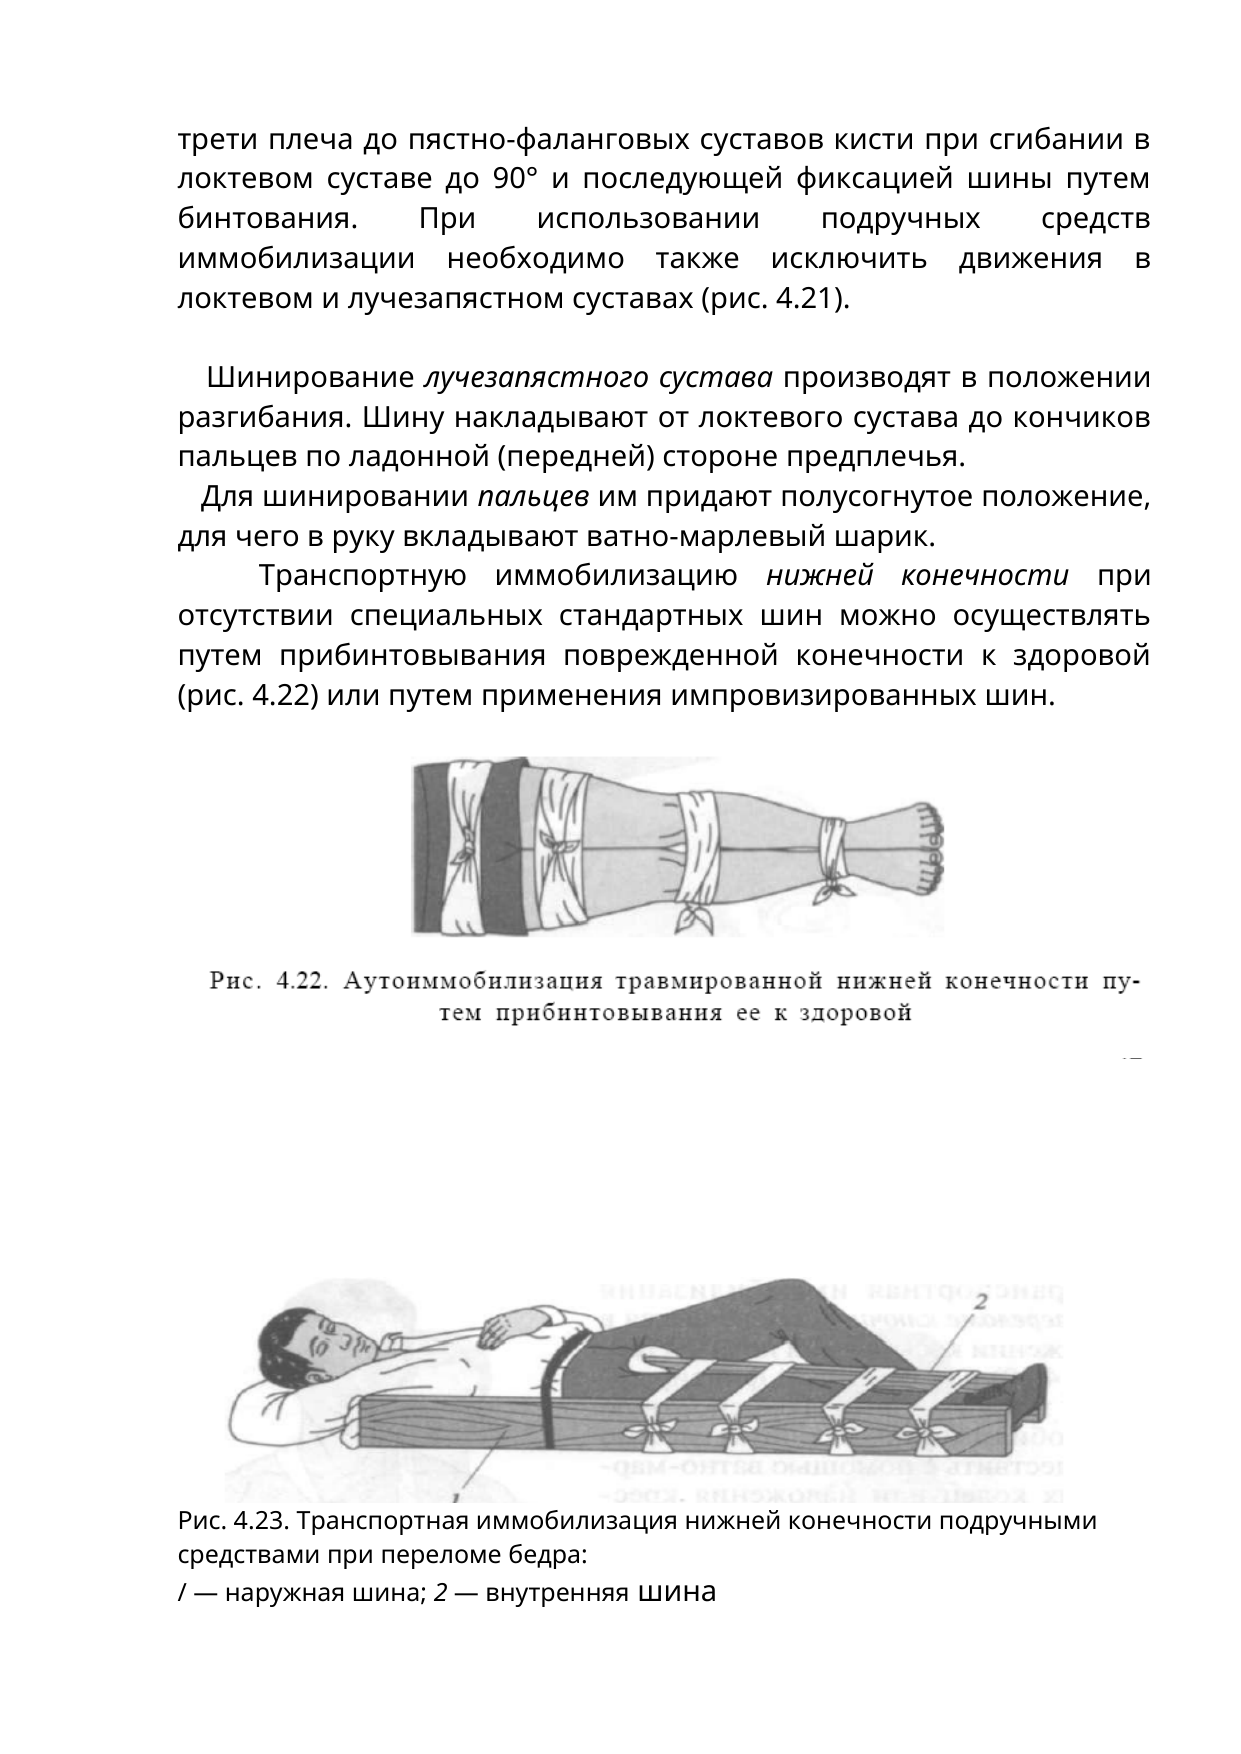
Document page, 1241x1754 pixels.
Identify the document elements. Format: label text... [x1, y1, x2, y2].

text Транспортную иммобилизацию нижней конечности при отсутствии специальных стандартных шин можно осуществлять путем прибинтовывания поврежденной конечности к здоровой (рис. 4.22) или путем применения импровизированных шин. [177, 555, 1152, 713]
text Для шинировании пальцев им придают полусогнутое положение, для чего в руку вкладывают ватно-марлевый шарик. [177, 475, 1152, 555]
text Шинирование лучезапястного сустава производят в положении разгибания. Шину накладывают от локтевого сустава до кончиков пальцев по ладонной (передней) стороне предплечья. [177, 356, 1152, 475]
text Рис. 4.23. Транспортная иммобилизация нижней конечности подручными [177, 1502, 1152, 1536]
text средствами при переломе бедра: [177, 1536, 1152, 1571]
text трети плеча до пястно-фаланговых суставов кисти при сгибании в локтевом суставе до 90° и последующей фиксацией шины путем бинтования. При использовании подручных средств иммобилизации необходимо также исключить движения в локтевом и лучезапястном суставах (рис. 4.21). [177, 118, 1152, 317]
text / — наружная шина; 2 — внутренняя шина [177, 1571, 1152, 1610]
picture [177, 741, 1159, 1503]
